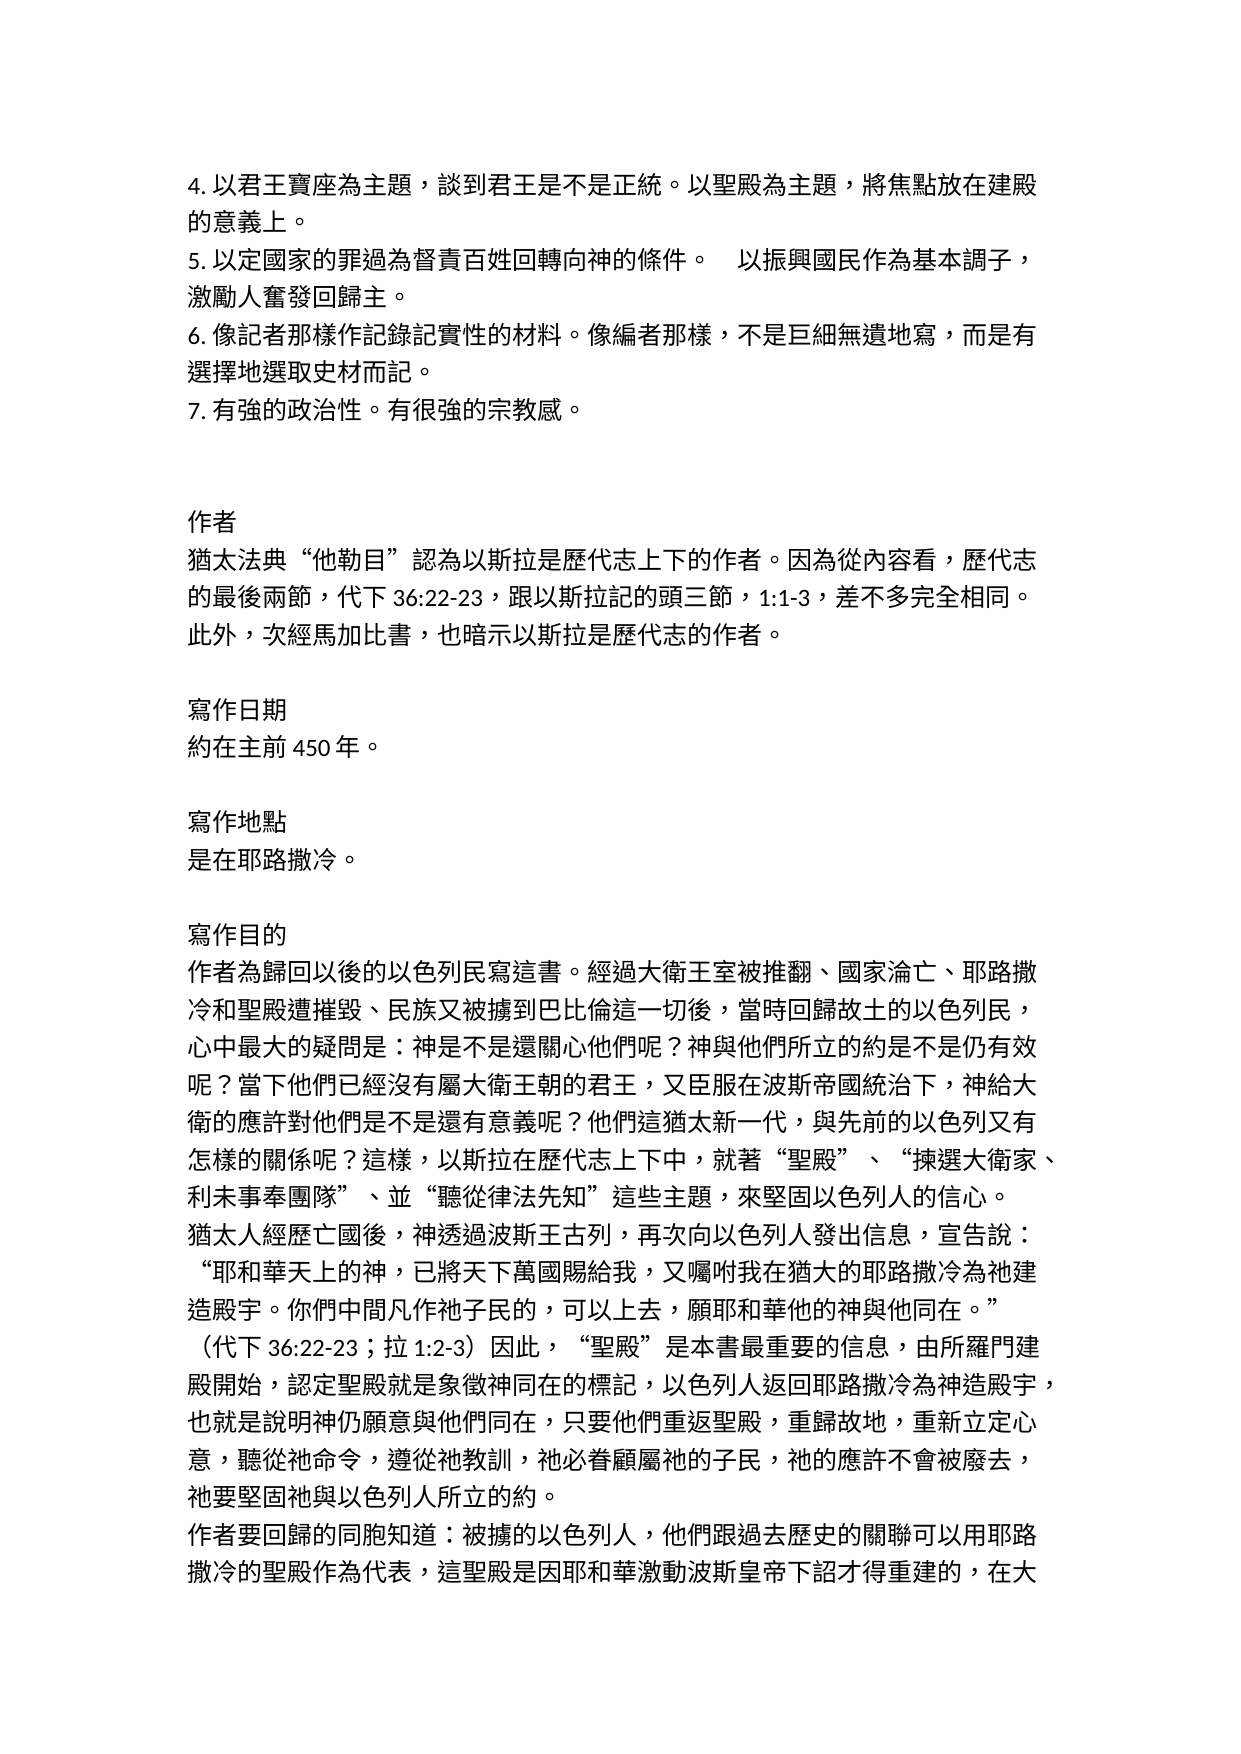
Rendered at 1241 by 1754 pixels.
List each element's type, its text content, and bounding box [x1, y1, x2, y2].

text 寫作目的 [187, 914, 1053, 952]
text 4. 以君王寶座為主題，談到君王是不是正統。 以聖殿為主題，將焦點放在建殿的意義上。 [187, 164, 1053, 239]
text 約在主前450年。 [187, 727, 1053, 764]
text 7. 有強的政治性。 有很強的宗教感。 [187, 389, 1053, 427]
text 寫作日期 [187, 689, 1053, 727]
text 寫作地點 [187, 802, 1053, 839]
text 作者為歸回以後的以色列民寫這書。經過大衛王室被推翻、國家淪亡、耶路撒冷和聖殿遭摧毀、民族又被擄到巴比倫這一切後，當時回歸故土的以色列民，心中最大的疑問是：神是不是還關心他們呢？神與他們所立的約是不是仍有效呢？當下他們已經沒有屬大衛王朝的君王，又臣服在波斯帝國統治下，神給大衛的應許對他們是不是還有意義呢？他們這猶太新一代，與先前的以色列又有怎樣的關係呢？這樣，以斯拉在歷代志上下中，就著“聖殿”、“揀選大衛家、利未事奉團隊”、並“聽從律法先知”這些主題，來堅固以色列人的信心。 [187, 952, 1053, 1214]
text 猶太人經歷亡國後，神透過波斯王古列，再次向以色列人發出信息，宣告說：“耶和華天上的神，已將天下萬國賜給我，又囑咐我在猶大的耶路撒冷為祂建造殿宇。你們中間凡作祂子民的，可以上去，願耶和華他的神與他同在。”（代下36:22-23；拉1:2-3）因此，“聖殿”是本書最重要的信息，由所羅門建殿開始，認定聖殿就是象徵神同在的標記，以色列人返回耶路撒冷為神造殿宇，也就是說明神仍願意與他們同在，只要他們重返聖殿，重歸故地，重新立定心意，聽從祂命令，遵從祂教訓，祂必眷顧屬祂的子民，祂的應許不會被廢去，祂要堅固祂與以色列人所立的約。 [187, 1214, 1053, 1514]
text 作者 [187, 502, 1053, 539]
text 是在耶路撒冷。 [187, 839, 1053, 877]
text 6. 像記者那樣作記錄記實性的材料。 像編者那樣，不是巨細無遺地寫，而是有選擇地選取史材而記。 [187, 314, 1053, 389]
text 猶太法典“他勒目”認為以斯拉是歷代志上下的作者。因為從內容看，歷代志的最後兩節，代下36:22-23，跟以斯拉記的頭三節，1:1-3，差不多完全相同。此外，次經馬加比書，也暗示以斯拉是歷代志的作者。 [187, 539, 1053, 652]
text 5. 以定國家的罪過為督責百姓回轉向神的條件。 以振興國民作為基本調子，激勵人奮發回歸主。 [187, 239, 1053, 314]
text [187, 1514, 1053, 1589]
